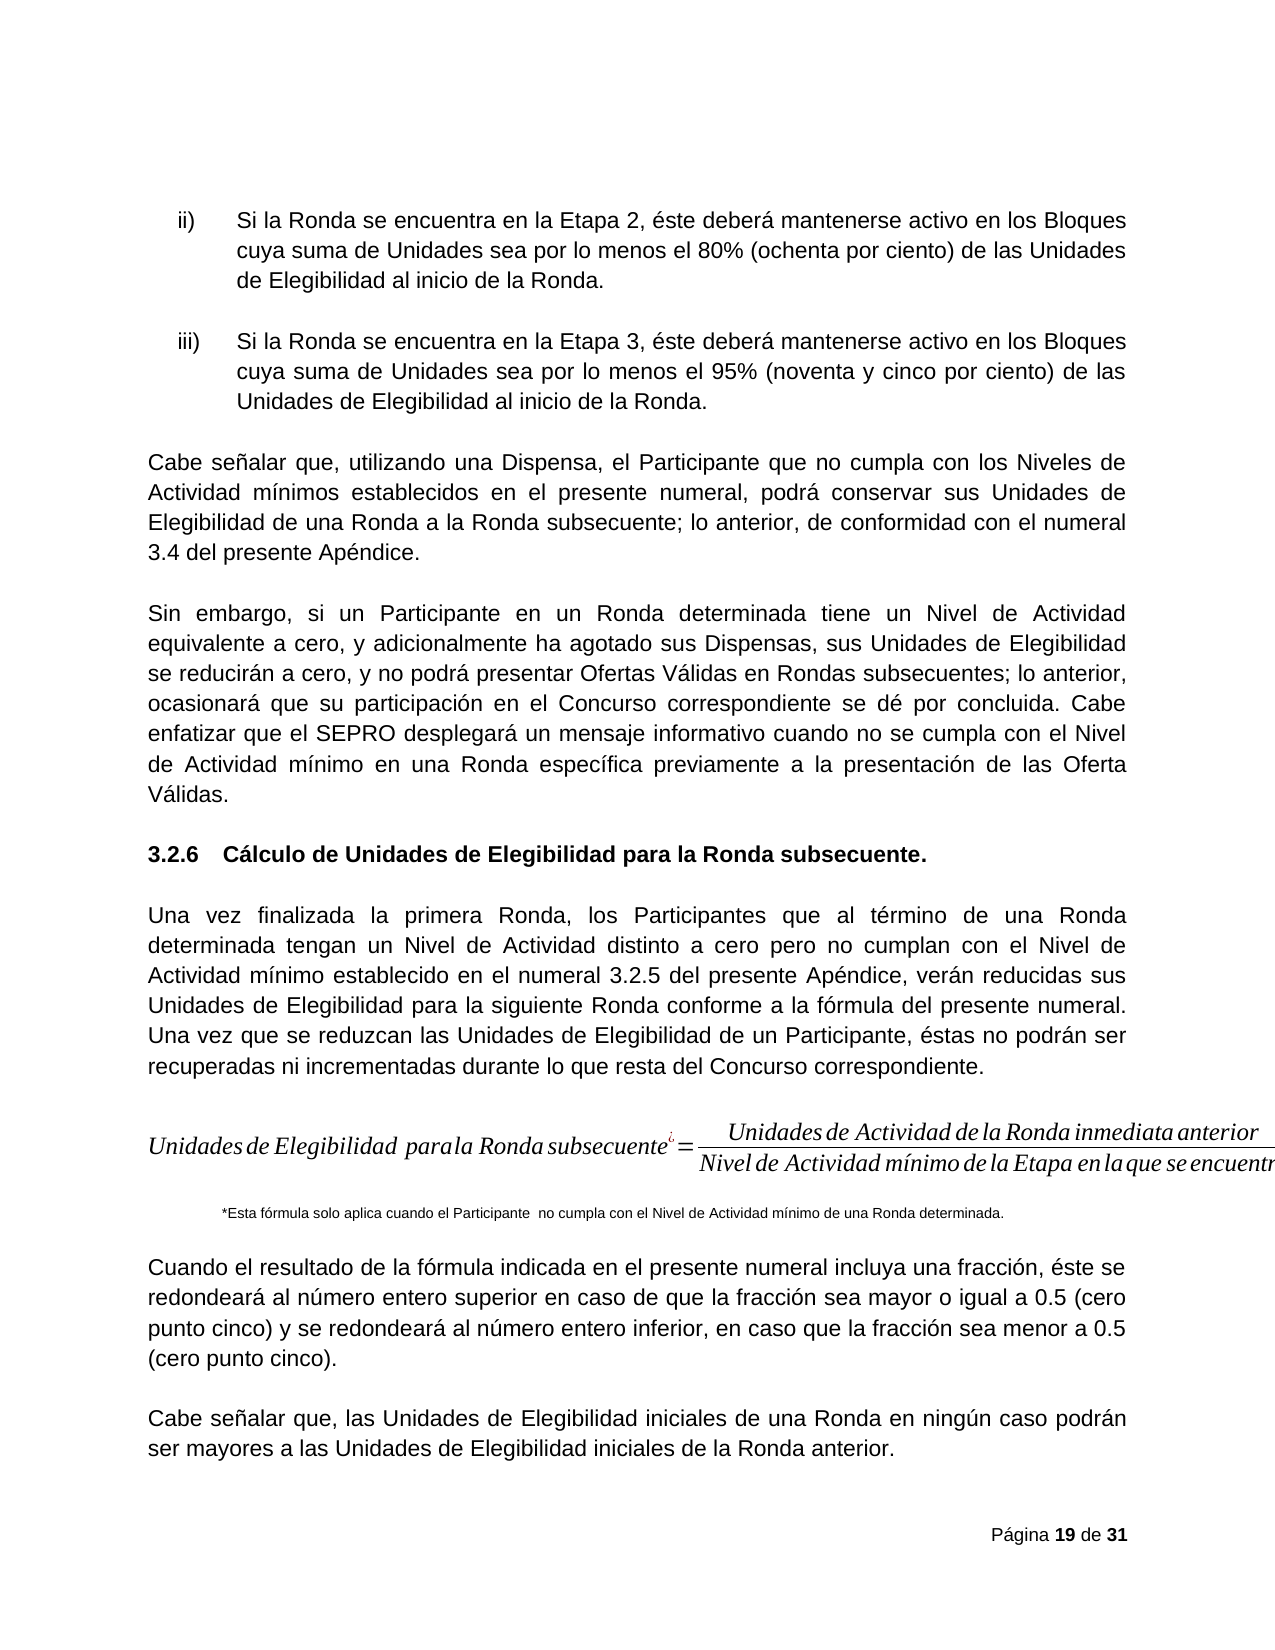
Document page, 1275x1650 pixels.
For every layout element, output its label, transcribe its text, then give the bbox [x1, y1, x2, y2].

text Cuando el resultado de la fórmula indicada en el presente numeral incluya una fracción, éste se redondeará al número entero superior en caso de que la fracción sea mayor o igual a 0.5 (cero punto cinco) y se redondeará al número entero inferior, en caso que la fracción sea menor a 0.5 (cero punto cinco). [148, 1254, 1127, 1371]
list Si la Ronda se encuentra en la Etapa 3, éste deberá mantenerse activo en los Bloques cuya suma de Unidades sea por lo menos el 95% (noventa y cinco por ciento) de las Unidades de Elegibilidad al inicio de la Ronda. [177, 328, 1127, 414]
subtitle Cálculo de Unidades de Elegibilidad para la Ronda subsecuente. [148, 841, 1127, 867]
text *Esta fórmula solo aplica cuando el Participante no cumpla con el Nivel de Actividad mínimo de una Ronda determinada. [221, 1205, 1048, 1221]
text Cabe señalar que, utilizando una Dispensa, el Participante que no cumpla con los Niveles de Actividad mínimos establecidos en el presente numeral, podrá conservar sus Unidades de Elegibilidad de una Ronda a la Ronda subsecuente; lo anterior, de conformidad con el numeral 3.4 del presente Apéndice. [148, 448, 1127, 565]
list Si la Ronda se encuentra en la Etapa 2, éste deberá mantenerse activo en los Bloques cuya suma de Unidades sea por lo menos el 80% (ochenta por ciento) de las Unidades de Elegibilidad al inicio de la Ronda. [177, 207, 1127, 293]
text Sin embargo, si un Participante en un Ronda determinada tiene un Nivel de Actividad equivalente a cero, y adicionalmente ha agotado sus Dispensas, sus Unidades de Elegibilidad se reducirán a cero, y no podrá presentar Ofertas Válidas en Rondas subsecuentes; lo anterior, ocasionará que su participación en el Concurso correspondiente se dé por concluida. Cabe enfatizar que el SEPRO desplegará un mensaje informativo cuando no se cumpla con el Nivel de Actividad mínimo en una Ronda específica previamente a la presentación de las Oferta Válidas. [148, 599, 1127, 807]
text Una vez finalizada la primera Ronda, los Participantes que al término de una Ronda determinada tengan un Nivel de Actividad distinto a cero pero no cumplan con el Nivel de Actividad mínimo establecido en el numeral 3.2.5 del presente Apéndice, verán reducidas sus Unidades de Elegibilidad para la siguiente Ronda conforme a la fórmula del presente numeral. Una vez que se reduzcan las Unidades de Elegibilidad de un Participante, éstas no podrán ser recuperadas ni incrementadas durante lo que resta del Concurso correspondiente. [148, 902, 1127, 1079]
text Cabe señalar que, las Unidades de Elegibilidad iniciales de una Ronda en ningún caso podrán ser mayores a las Unidades de Elegibilidad iniciales de la Ronda anterior. [148, 1405, 1127, 1462]
